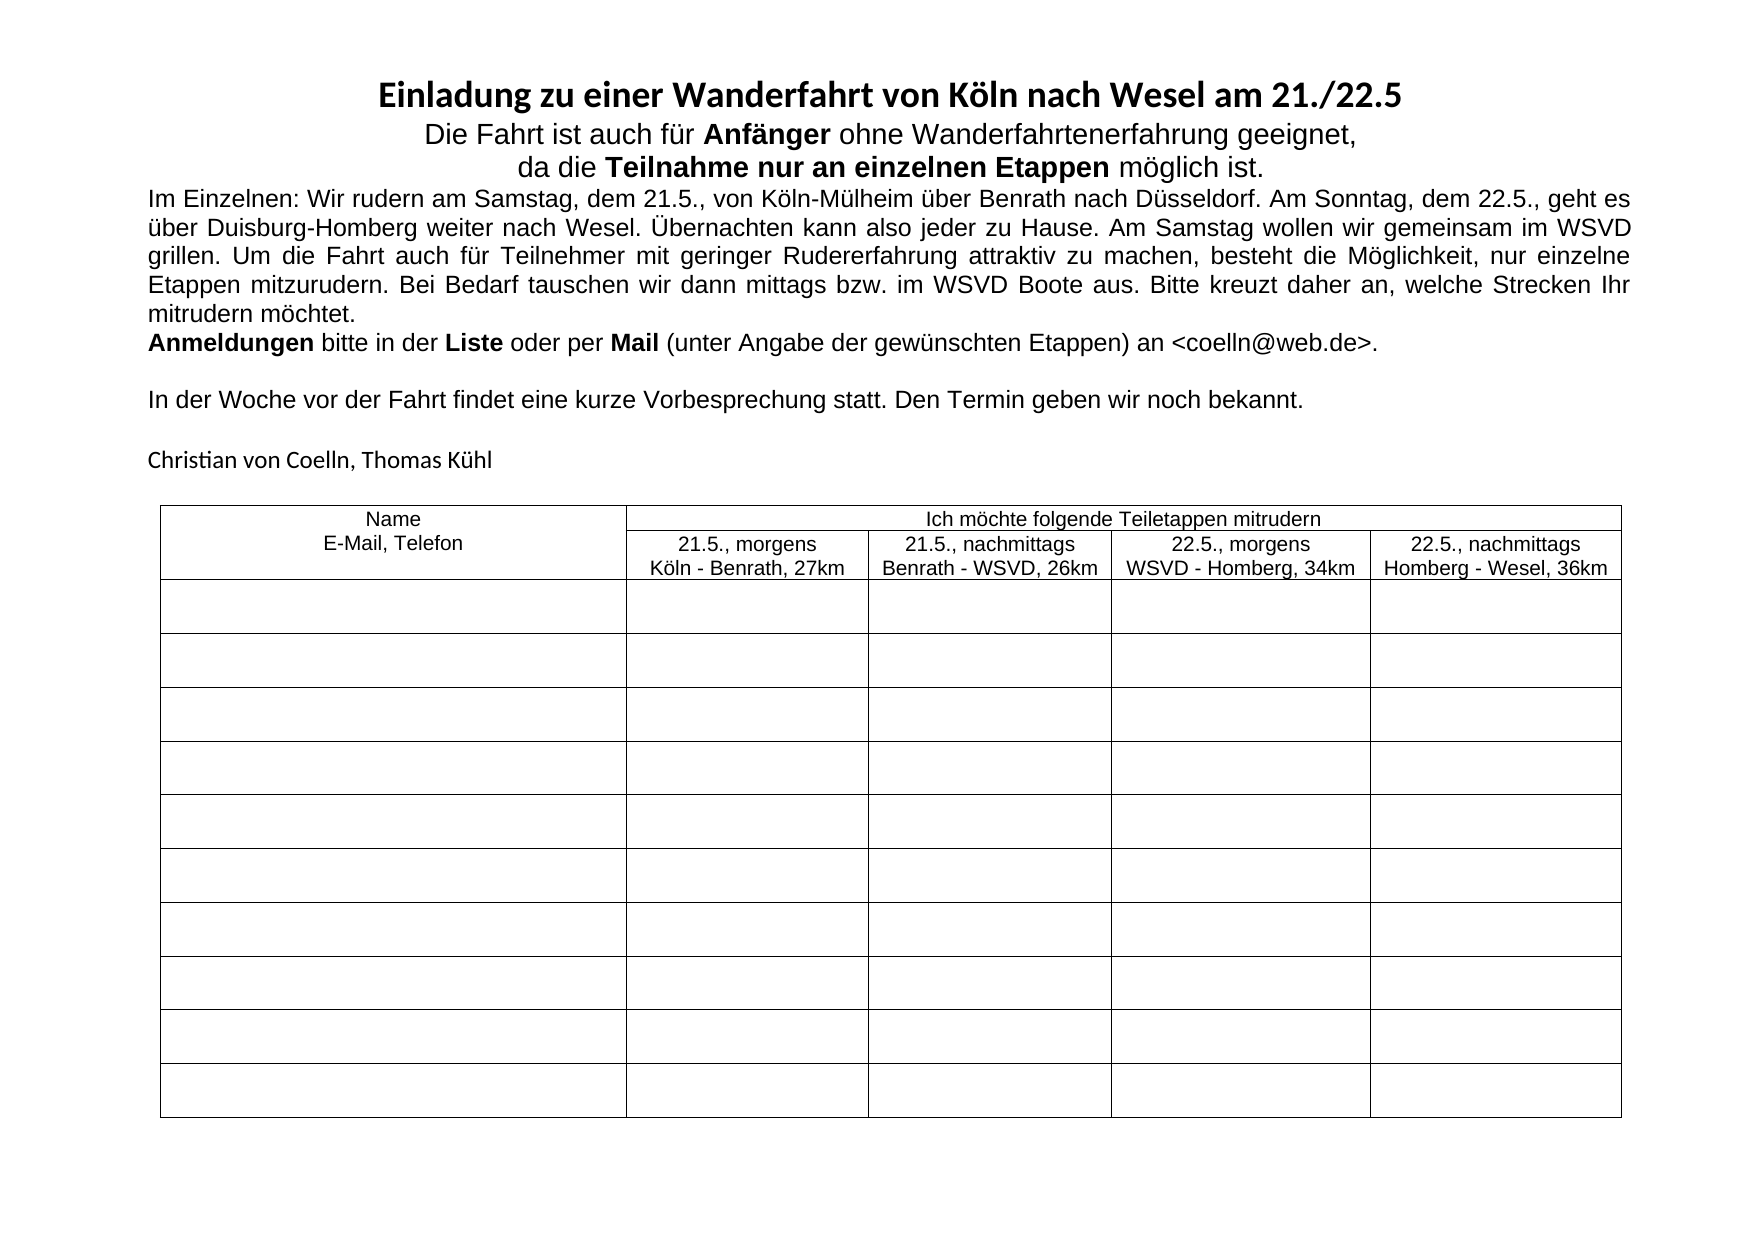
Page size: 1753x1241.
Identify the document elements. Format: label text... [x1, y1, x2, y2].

table_cell 22.5., morgens WSVD - Homberg, 34km [1112, 531, 1370, 579]
table_cell [627, 849, 868, 902]
table_cell [869, 742, 1111, 794]
table_cell [1371, 957, 1621, 1009]
table_cell [161, 903, 626, 956]
table_cell [1371, 903, 1621, 956]
table_cell [1371, 849, 1621, 902]
text Einladung zu einer Wanderfahrt von Köln nach Wesel am 21./22.5 [148, 71, 1634, 117]
table_header Name E-Mail, Telefon [161, 506, 626, 579]
table_cell [627, 903, 868, 956]
text da die Teilnahme nur an einzelnen Etappen möglich ist. [148, 150, 1634, 184]
table_cell [869, 903, 1111, 956]
table_cell 22.5., nachmittags Homberg - Wesel, 36km [1371, 531, 1621, 579]
text Die Fahrt ist auch für Anfänger ohne Wanderfahrtenerfahrung geeignet, [148, 117, 1634, 150]
table_cell [869, 849, 1111, 902]
table_cell [869, 1064, 1111, 1117]
table_cell [1371, 1064, 1621, 1117]
table_cell [1112, 580, 1370, 633]
table_cell [869, 957, 1111, 1009]
table_cell 21.5., nachmittags Benrath - WSVD, 26km [869, 531, 1111, 579]
table_cell [1112, 849, 1370, 902]
table_cell [161, 795, 626, 848]
table_cell [161, 1064, 626, 1117]
table_cell [627, 795, 868, 848]
text Christian von Coelln, Thomas Kühl [148, 444, 1634, 475]
table_cell [161, 742, 626, 794]
table_cell [1371, 634, 1621, 687]
table_header Ich möchte folgende Teiletappen mitrudern [627, 506, 1621, 530]
table_cell [1371, 580, 1621, 633]
table_cell [161, 580, 626, 633]
table_cell [869, 1010, 1111, 1063]
table_cell [869, 580, 1111, 633]
table_cell [627, 1010, 868, 1063]
table_cell [161, 957, 626, 1009]
table_cell [1112, 957, 1370, 1009]
table_cell [627, 957, 868, 1009]
table_cell [161, 1010, 626, 1063]
table_cell [1112, 634, 1370, 687]
text Im Einzelnen: Wir rudern am Samstag, dem 21.5., von Köln-Mülheim über Benrath nach Düsseldorf. Am Sonntag, dem 22.5., geht es über Duisburg-Homberg weiter nach Wesel. Übernachten kann also jeder zu Hause. Am Samstag wollen wir gemeinsam im WSVD grillen. Um die Fahrt auch für Teilnehmer mit geringer Rudererfahrung attraktiv zu machen, besteht die Möglichkeit, nur einzelne Etappen mitzurudern. Bei Bedarf tauschen wir dann mittags bzw. im WSVD Boote aus. Bitte kreuzt daher an, welche Strecken Ihr mitrudern möchtet. [148, 184, 1634, 327]
table_cell [627, 688, 868, 741]
table_cell [627, 1064, 868, 1117]
table_cell [161, 634, 626, 687]
table_cell [869, 795, 1111, 848]
text Anmeldungen bitte in der Liste oder per Mail (unter Angabe der gewünschten Etappen) an <coelln@web.de>. [148, 327, 1634, 356]
table_cell [161, 849, 626, 902]
table_cell 21.5., morgens Köln - Benrath, 27km [627, 531, 868, 579]
table_cell [1112, 742, 1370, 794]
table_cell [1112, 1064, 1370, 1117]
table_cell [1371, 688, 1621, 741]
table_cell [869, 634, 1111, 687]
table_cell [161, 688, 626, 741]
table_cell [1112, 688, 1370, 741]
text In der Woche vor der Fahrt findet eine kurze Vorbesprechung statt. Den Termin geben wir noch bekannt. [148, 385, 1634, 414]
table_cell [627, 742, 868, 794]
table_cell [869, 688, 1111, 741]
table_cell [1112, 903, 1370, 956]
table_cell [1112, 1010, 1370, 1063]
table_cell [627, 634, 868, 687]
table_cell [627, 580, 868, 633]
table_cell [1371, 1010, 1621, 1063]
table_cell [1371, 795, 1621, 848]
table_cell [1371, 742, 1621, 794]
table_cell [1112, 795, 1370, 848]
